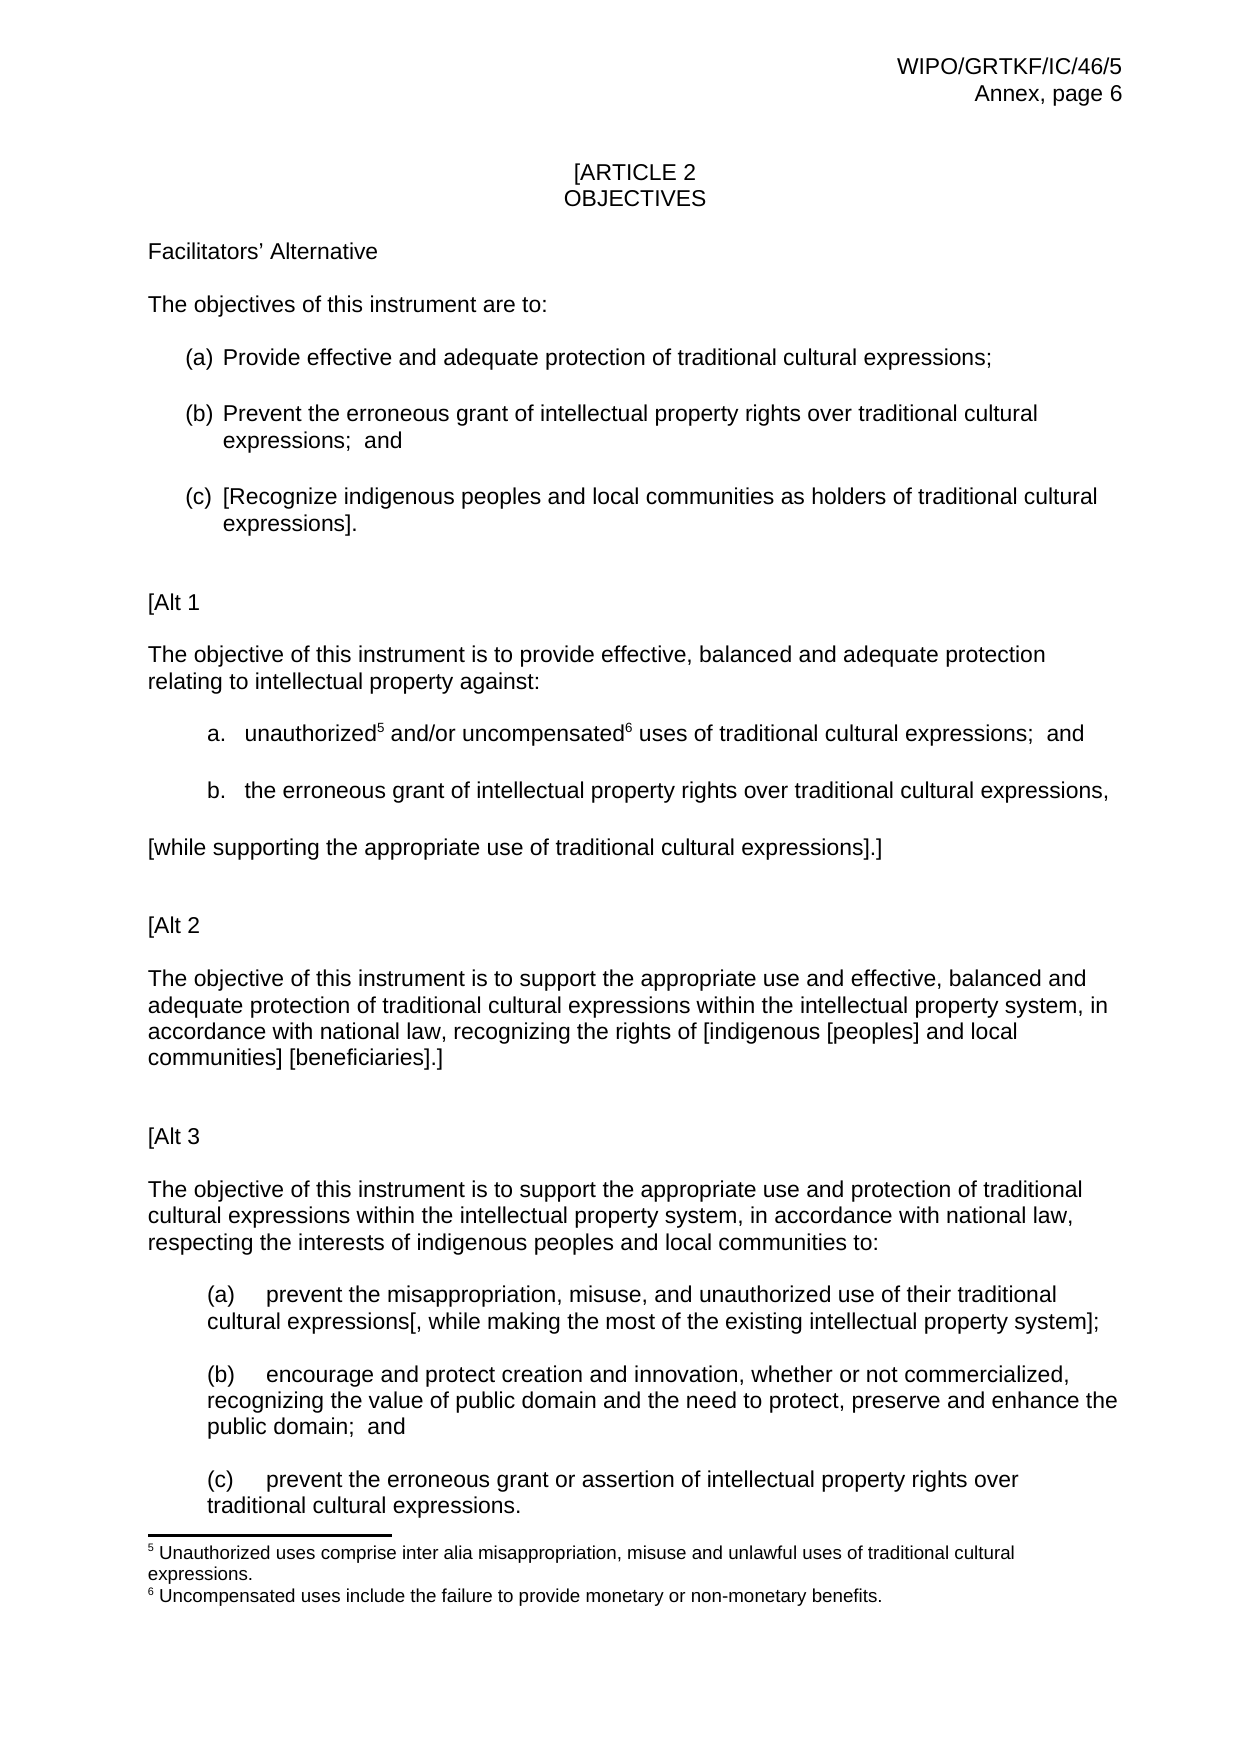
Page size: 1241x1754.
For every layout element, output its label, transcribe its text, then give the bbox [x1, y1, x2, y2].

text [ARTICLE 2 [148, 159, 1122, 185]
text The objective of this instrument is to support the appropriate use and effective, balanced and adequate protection of traditional cultural expressions within the intellectual property system, in accordance with national law, recognizing the rights of [indigenous [peoples] and local communities] [beneficiaries].] [148, 965, 1122, 1071]
text [while supporting the appropriate use of traditional cultural expressions].] [148, 833, 1122, 860]
list the erroneous grant of intellectual property rights over traditional cultural expressions, [207, 777, 1122, 803]
text (b) encourage and protect creation and innovation, whether or not commercialized, recognizing the value of public domain and the need to protect, preserve and enhance the public domain; and [207, 1361, 1122, 1439]
list Provide effective and adequate protection of traditional cultural expressions; [185, 344, 1122, 370]
list [Recognize indigenous peoples and local communities as holders of traditional cultural expressions]. [185, 483, 1122, 536]
list unauthorized and/or uncompensated uses of traditional cultural expressions; and [207, 720, 1122, 747]
text (c) prevent the erroneous grant or assertion of intellectual property rights over traditional cultural expressions. [207, 1466, 1122, 1519]
text [Alt 1 [148, 588, 1122, 615]
text OBJECTIVES [148, 185, 1122, 212]
text The objective of this instrument is to provide effective, balanced and adequate protection relating to intellectual property against: [148, 641, 1122, 694]
text The objective of this instrument is to support the appropriate use and protection of traditional cultural expressions within the intellectual property system, in accordance with national law, respecting the interests of indigenous peoples and local communities to: [148, 1176, 1122, 1255]
text [Alt 2 [148, 912, 1122, 939]
text [Alt 3 [148, 1123, 1122, 1150]
text (a) prevent the misappropriation, misuse, and unauthorized use of their traditional cultural expressions[, while making the most of the existing intellectual property system]; [207, 1281, 1122, 1334]
list Prevent the erroneous grant of intellectual property rights over traditional cultural expressions; and [185, 400, 1122, 453]
text The objectives of this instrument are to: [148, 291, 1122, 317]
text Facilitators’ Alternative [148, 238, 1122, 264]
